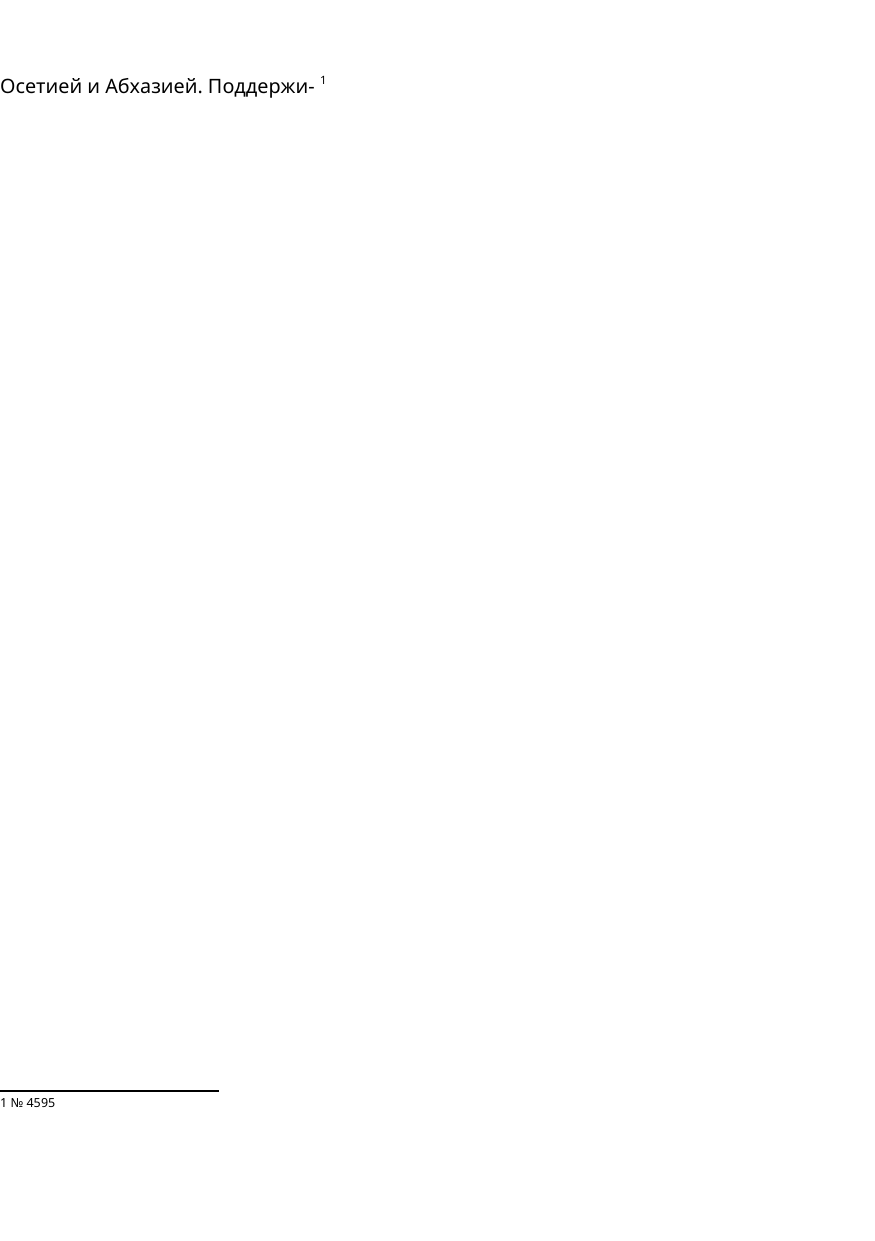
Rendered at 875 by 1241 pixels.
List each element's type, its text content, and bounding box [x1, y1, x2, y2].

text Два года спустя Грузия утратила контроль над двумя территориями — Южной Осетией и Абхазией. Поддержи- [0, 72, 874, 99]
